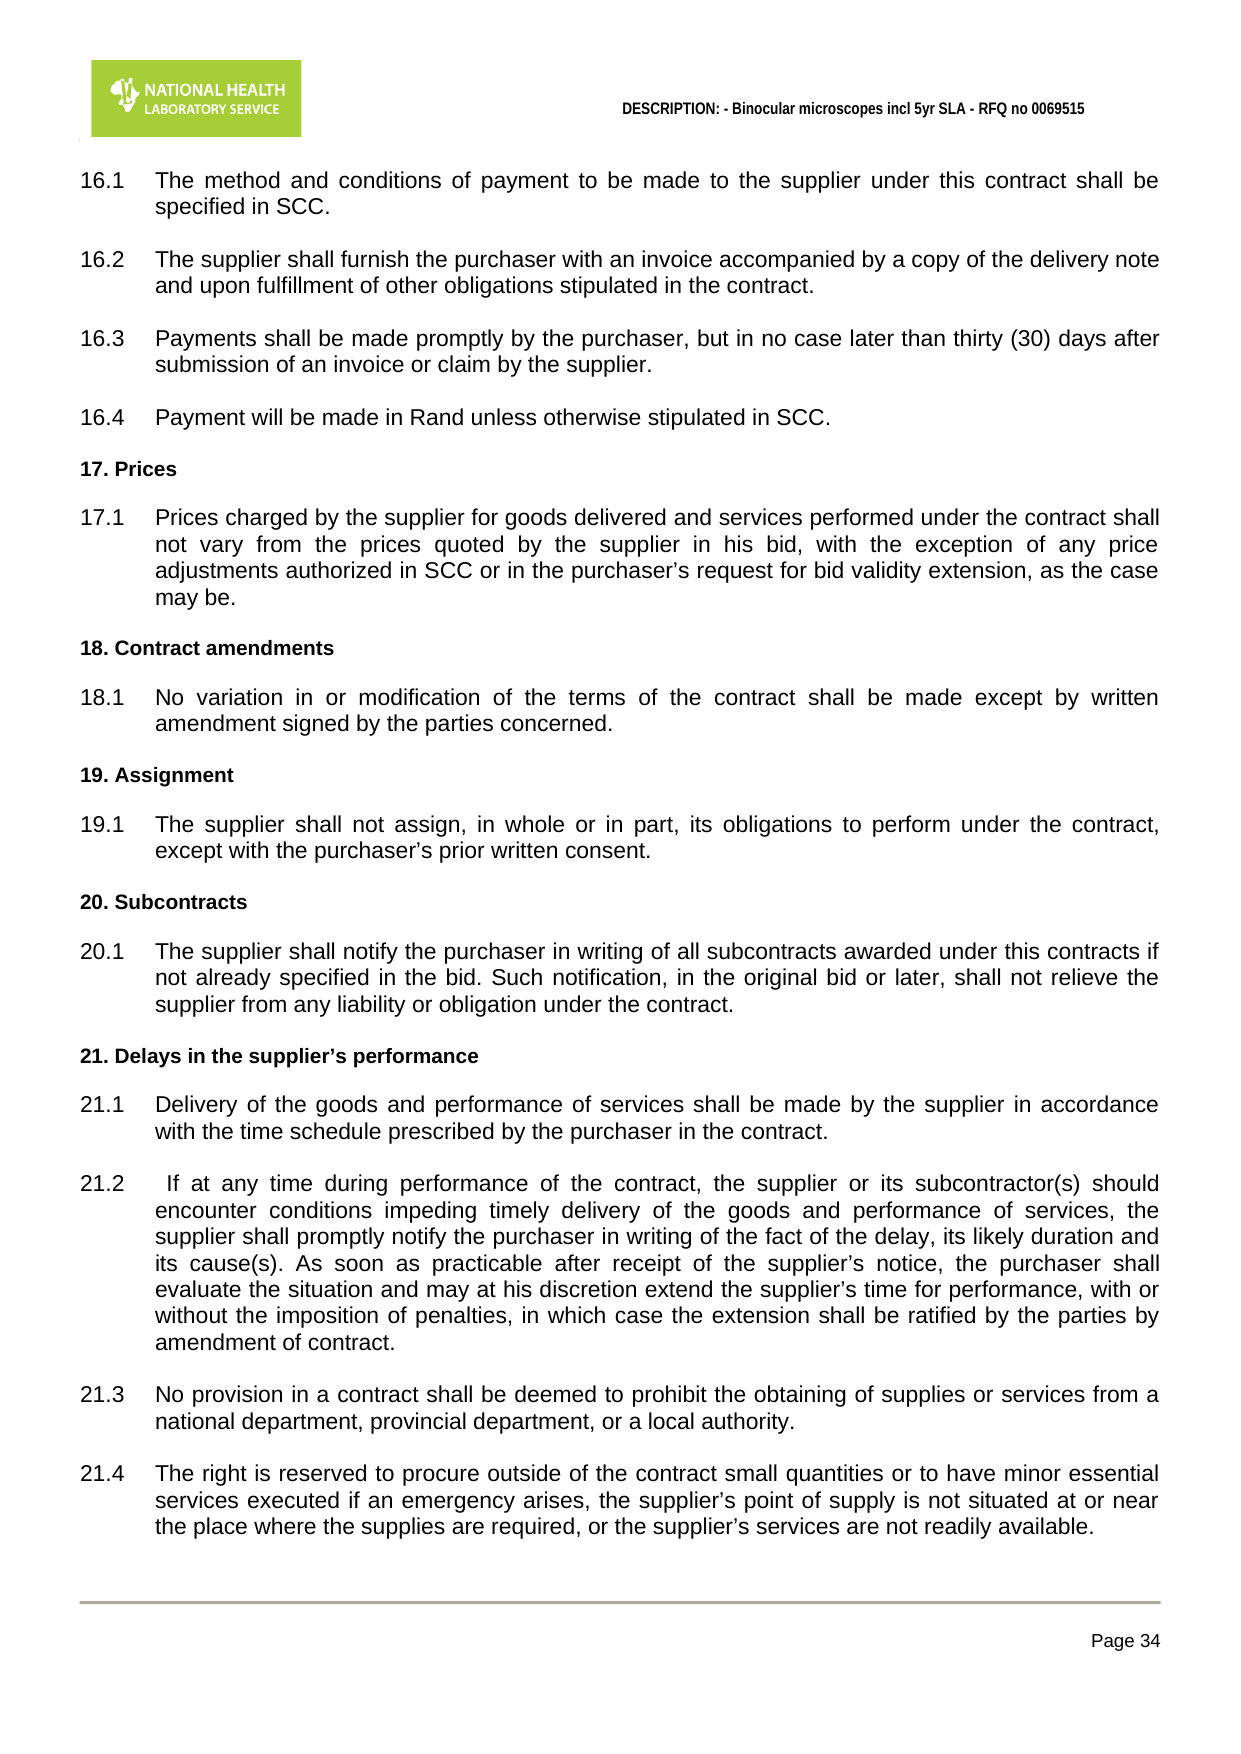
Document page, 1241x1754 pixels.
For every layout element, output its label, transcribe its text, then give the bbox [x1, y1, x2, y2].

text 18. Contract amendments [80, 636, 1161, 660]
text 17.1 Prices charged by the supplier for goods delivered and services performed under the contract shall not vary from the prices quoted by the supplier in his bid, with the exception of any price adjustments authorized in SCC or in the purchaser’s request for bid validity extension, as the case may be. [80, 504, 1161, 610]
text 19.1 The supplier shall not assign, in whole or in part, its obligations to perform under the contract, except with the purchaser’s prior written consent. [80, 811, 1161, 864]
text 16.2 The supplier shall furnish the purchaser with an invoice accompanied by a copy of the delivery note and upon fulfillment of other obligations stipulated in the contract. [80, 246, 1161, 298]
text 16.4 Payment will be made in Rand unless otherwise stipulated in SCC. [80, 404, 1161, 430]
text 21. Delays in the supplier’s performance [80, 1043, 1161, 1067]
text 21.1 Delivery of the goods and performance of services shall be made by the supplier in accordance with the time schedule prescribed by the purchaser in the contract. [80, 1091, 1161, 1144]
text 21.4 The right is reserved to procure outside of the contract small quantities or to have minor essential services executed if an emergency arises, the supplier’s point of supply is not situated at or near the place where the supplies are required, or the supplier’s services are not readily available. [80, 1460, 1161, 1539]
text 20.1 The supplier shall notify the purchaser in writing of all subcontracts awarded under this contracts if not already specified in the bid. Such notification, in the original bid or later, shall not relieve the supplier from any liability or obligation under the contract. [80, 938, 1161, 1017]
text 19. Assignment [80, 763, 1161, 787]
text 18.1 No variation in or modification of the terms of the contract shall be made except by written amendment signed by the parties concerned. [80, 684, 1161, 737]
text 16.3 Payments shall be made promptly by the purchaser, but in no case later than thirty (30) days after submission of an invoice or claim by the supplier. [80, 325, 1161, 377]
text 20. Subcontracts [80, 890, 1161, 914]
picture [91, 60, 302, 137]
text 16.1 The method and conditions of payment to be made to the supplier under this contract shall be specified in SCC. [80, 167, 1161, 219]
text 21.3 No provision in a contract shall be deemed to prohibit the obtaining of supplies or services from a national department, provincial department, or a local authority. [80, 1381, 1161, 1434]
text 21.2 If at any time during performance of the contract, the supplier or its subcontractor(s) should encounter conditions impeding timely delivery of the goods and performance of services, the supplier shall promptly notify the purchaser in writing of the fact of the delay, its likely duration and its cause(s). As soon as practicable after receipt of the supplier’s notice, the purchaser shall evaluate the situation and may at his discretion extend the supplier’s time for performance, with or without the imposition of penalties, in which case the extension shall be ratified by the parties by amendment of contract. [80, 1170, 1161, 1355]
text 17. Prices [80, 456, 1161, 480]
